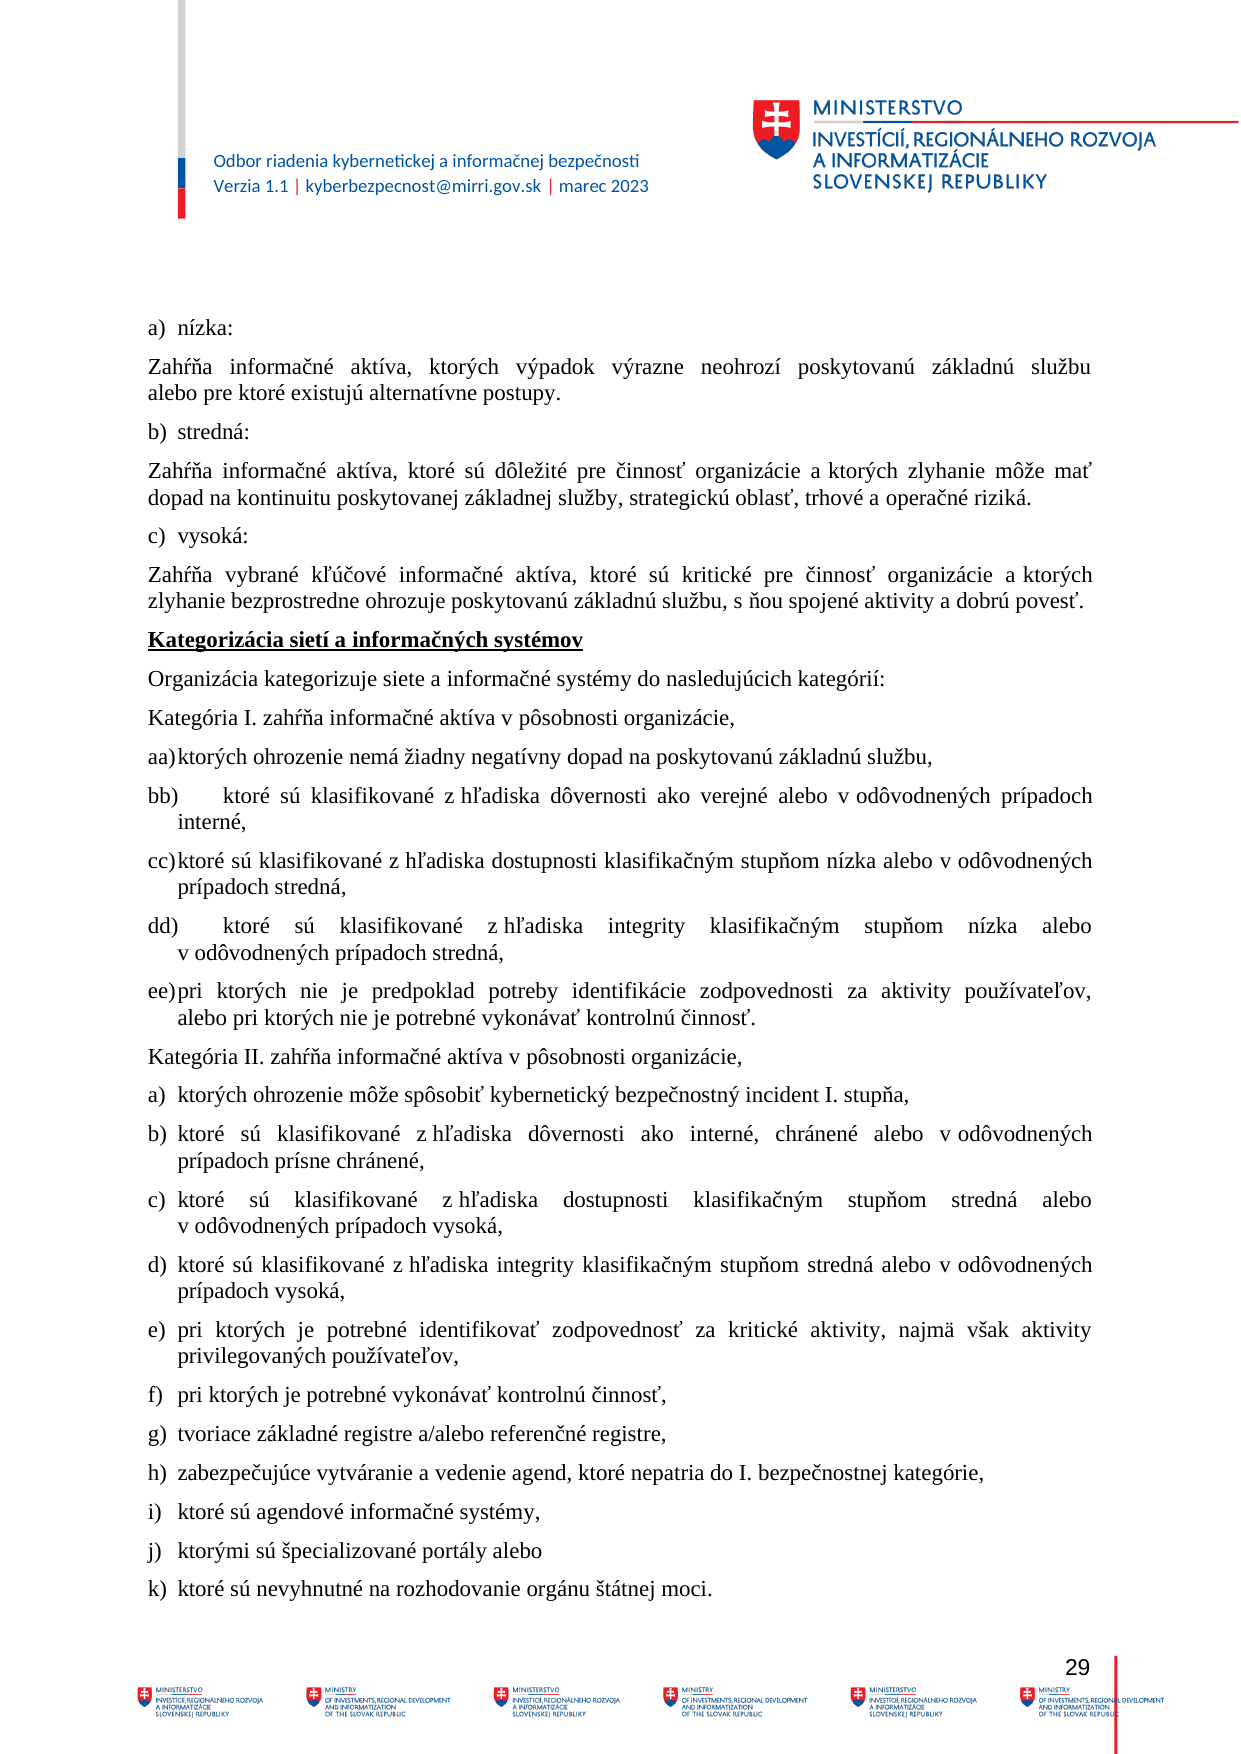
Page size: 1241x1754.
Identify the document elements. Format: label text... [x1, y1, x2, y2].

list pri ktorých nie je predpoklad potreby identifikácie zodpovednosti za aktivity používateľov, alebo pri ktorých nie je potrebné vykonávať kontrolnú činnosť. [148, 977, 1093, 1030]
list vysoká: [148, 522, 1093, 549]
picture [137, 1687, 1164, 1718]
text Kategorizácia sietí a informačných systémov [148, 626, 1093, 653]
list stredná: [148, 418, 1093, 445]
text Organizácia kategorizuje siete a informačné systémy do nasledujúcich kategórií: [148, 665, 1093, 692]
list ktoré sú klasifikované z hľadiska dôvernosti ako interné, chránené alebo v odôvodnených prípadoch prísne chránené, [148, 1120, 1093, 1173]
list ktoré sú klasifikované z hľadiska dôvernosti ako verejné alebo v odôvodnených prípadoch interné, [148, 782, 1093, 834]
picture [751, 100, 1239, 193]
list pri ktorých je potrebné vykonávať kontrolnú činnosť, [148, 1381, 1093, 1408]
text Zahŕňa vybrané kľúčové informačné aktíva, ktoré sú kritické pre činnosť organizácie a ktorých zlyhanie bezprostredne ohrozuje poskytovanú základnú službu, s ňou spojené aktivity a dobrú povesť. [148, 561, 1093, 614]
list pri ktorých je potrebné identifikovať zodpovednosť za kritické aktivity, najmä však aktivity privilegovaných používateľov, [148, 1316, 1093, 1369]
list ktoré sú nevyhnutné na rozhodovanie orgánu štátnej moci. [148, 1576, 1093, 1602]
list ktoré sú klasifikované z hľadiska integrity klasifikačným stupňom nízka alebo v odôvodnených prípadoch stredná, [148, 912, 1093, 965]
text Kategória II. zahŕňa informačné aktíva v pôsobnosti organizácie, [148, 1043, 1093, 1069]
list zabezpečujúce vytváranie a vedenie agend, ktoré nepatria do I. bezpečnostnej kategórie, [148, 1459, 1093, 1485]
list nízka: [148, 314, 1093, 341]
list ktorých ohrozenie môže spôsobiť kybernetický bezpečnostný incident I. stupňa, [148, 1082, 1093, 1108]
list ktoré sú klasifikované z hľadiska dostupnosti klasifikačným stupňom nízka alebo v odôvodnených prípadoch stredná, [148, 847, 1093, 900]
list ktoré sú klasifikované z hľadiska integrity klasifikačným stupňom stredná alebo v odôvodnených prípadoch vysoká, [148, 1251, 1093, 1303]
text Zahŕňa informačné aktíva, ktoré sú dôležité pre činnosť organizácie a ktorých zlyhanie môže mať dopad na kontinuitu poskytovanej základnej služby, strategickú oblasť, trhové a operačné riziká. [148, 457, 1093, 510]
list ktorých ohrozenie nemá žiadny negatívny dopad na poskytovanú základnú službu, [148, 743, 1093, 769]
list ktoré sú agendové informačné systémy, [148, 1498, 1093, 1524]
list ktoré sú klasifikované z hľadiska dostupnosti klasifikačným stupňom stredná alebo v odôvodnených prípadoch vysoká, [148, 1186, 1093, 1238]
text Kategória I. zahŕňa informačné aktíva v pôsobnosti organizácie, [148, 704, 1093, 731]
list tvoriace základné registre a/alebo referenčné registre, [148, 1420, 1093, 1446]
list ktorými sú špecializované portály alebo [148, 1537, 1093, 1563]
text Zahŕňa informačné aktíva, ktorých výpadok výrazne neohrozí poskytovanú základnú službu alebo pre ktoré existujú alternatívne postupy. [148, 353, 1093, 406]
